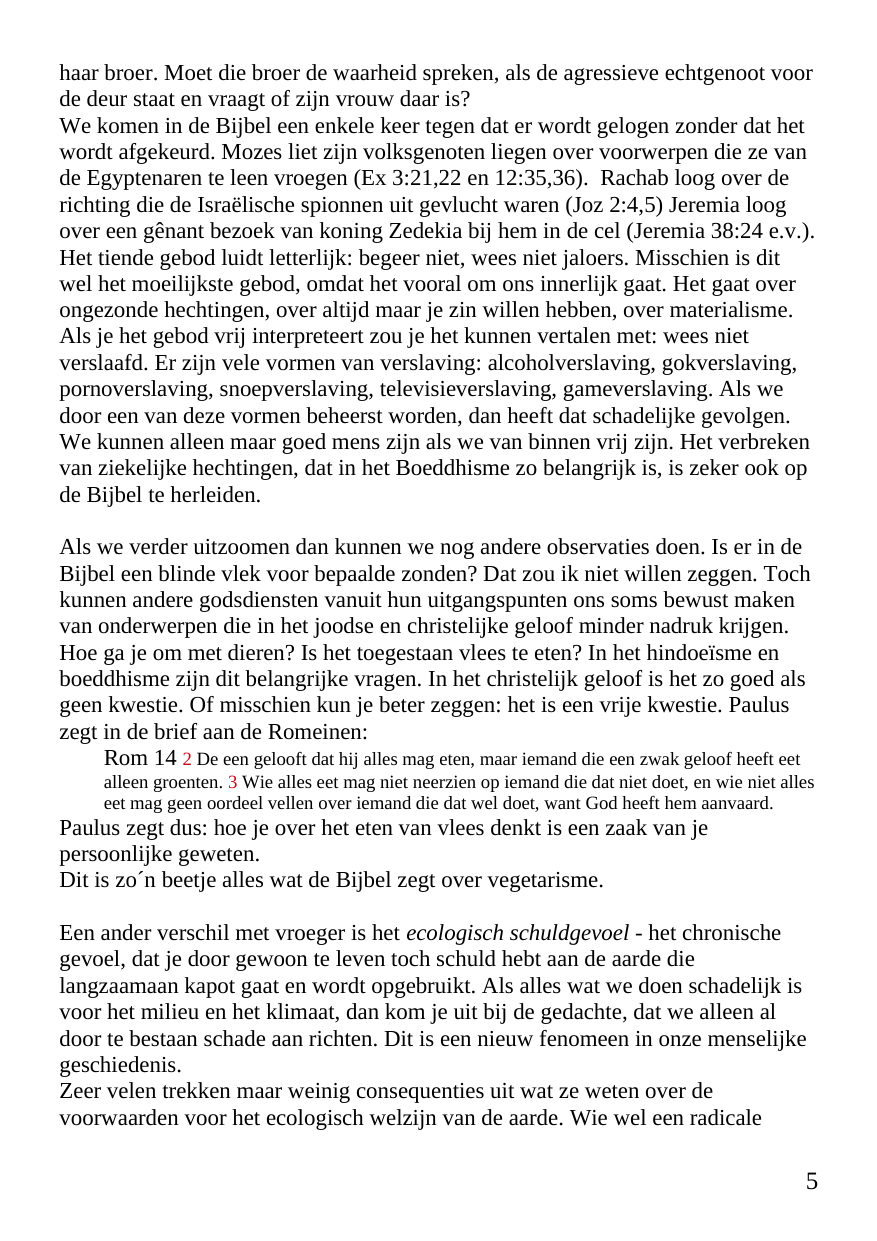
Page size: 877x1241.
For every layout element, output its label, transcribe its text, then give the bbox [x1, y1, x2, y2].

text We komen in de Bijbel een enkele keer tegen dat er wordt gelogen zonder dat het wordt afgekeurd. Mozes liet zijn volksgenoten liegen over voorwerpen die ze van de Egyptenaren te leen vroegen (Ex 3:21,22 en 12:35,36). Rachab loog over de richting die de Israëlische spionnen uit gevlucht waren (Joz 2:4,5) Jeremia loog over een gênant bezoek van koning Zedekia bij hem in de cel (Jeremia 38:24 e.v.). [59, 112, 818, 243]
text Paulus zegt dus: hoe je over het eten van vlees denkt is een zaak van je persoonlijke geweten. [59, 814, 818, 866]
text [59, 59, 818, 112]
text Het tiende gebod luidt letterlijk: begeer niet, wees niet jaloers. Misschien is dit wel het moeilijkste gebod, omdat het vooral om ons innerlijk gaat. Het gaat over ongezonde hechtingen, over altijd maar je zin willen hebben, over materialisme. Als je het gebod vrij interpreteert zou je het kunnen vertalen met: wees niet verslaafd. Er zijn vele vormen van verslaving: alcoholverslaving, gokverslaving, pornoverslaving, snoepverslaving, televisieverslaving, gameverslaving. Als we door een van deze vormen beheerst worden, dan heeft dat schadelijke gevolgen. We kunnen alleen maar goed mens zijn als we van binnen vrij zijn. Het verbreken van ziekelijke hechtingen, dat in het Boeddhisme zo belangrijk is, is zeker ook op de Bijbel te herleiden. [59, 243, 818, 507]
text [59, 1077, 818, 1130]
text Dit is zo´n beetje alles wat de Bijbel zegt over vegetarisme. [59, 866, 818, 893]
text Als we verder uitzoomen dan kunnen we nog andere observaties doen. Is er in de Bijbel een blinde vlek voor bepaalde zonden? Dat zou ik niet willen zeggen. Toch kunnen andere godsdiensten vanuit hun uitgangspunten ons soms bewust maken van onderwerpen die in het joodse en christelijke geloof minder nadruk krijgen. [59, 533, 818, 639]
text Hoe ga je om met dieren? Is het toegestaan vlees te eten? In het hindoeïsme en boeddhisme zijn dit belangrijke vragen. In het christelijk geloof is het zo goed als geen kwestie. Of misschien kun je beter zeggen: het is een vrije kwestie. Paulus zegt in de brief aan de Romeinen: [59, 639, 818, 744]
text Een ander verschil met vroeger is het ecologisch schuldgevoel - het chronische gevoel, dat je door gewoon te leven toch schuld hebt aan de aarde die langzaamaan kapot gaat en wordt opgebruikt. Als alles wat we doen schadelijk is voor het milieu en het klimaat, dan kom je uit bij de gedachte, dat we alleen al door te bestaan schade aan richten. Dit is een nieuw fenomeen in onze menselijke geschiedenis. [59, 919, 818, 1077]
text Rom 14 2 De een gelooft dat hij alles mag eten, maar iemand die een zwak geloof heeft eet alleen groenten. 3 Wie alles eet mag niet neerzien op iemand die dat niet doet, en wie niet alles eet mag geen oordeel vellen over iemand die dat wel doet, want God heeft hem aanvaard. [103, 744, 818, 814]
